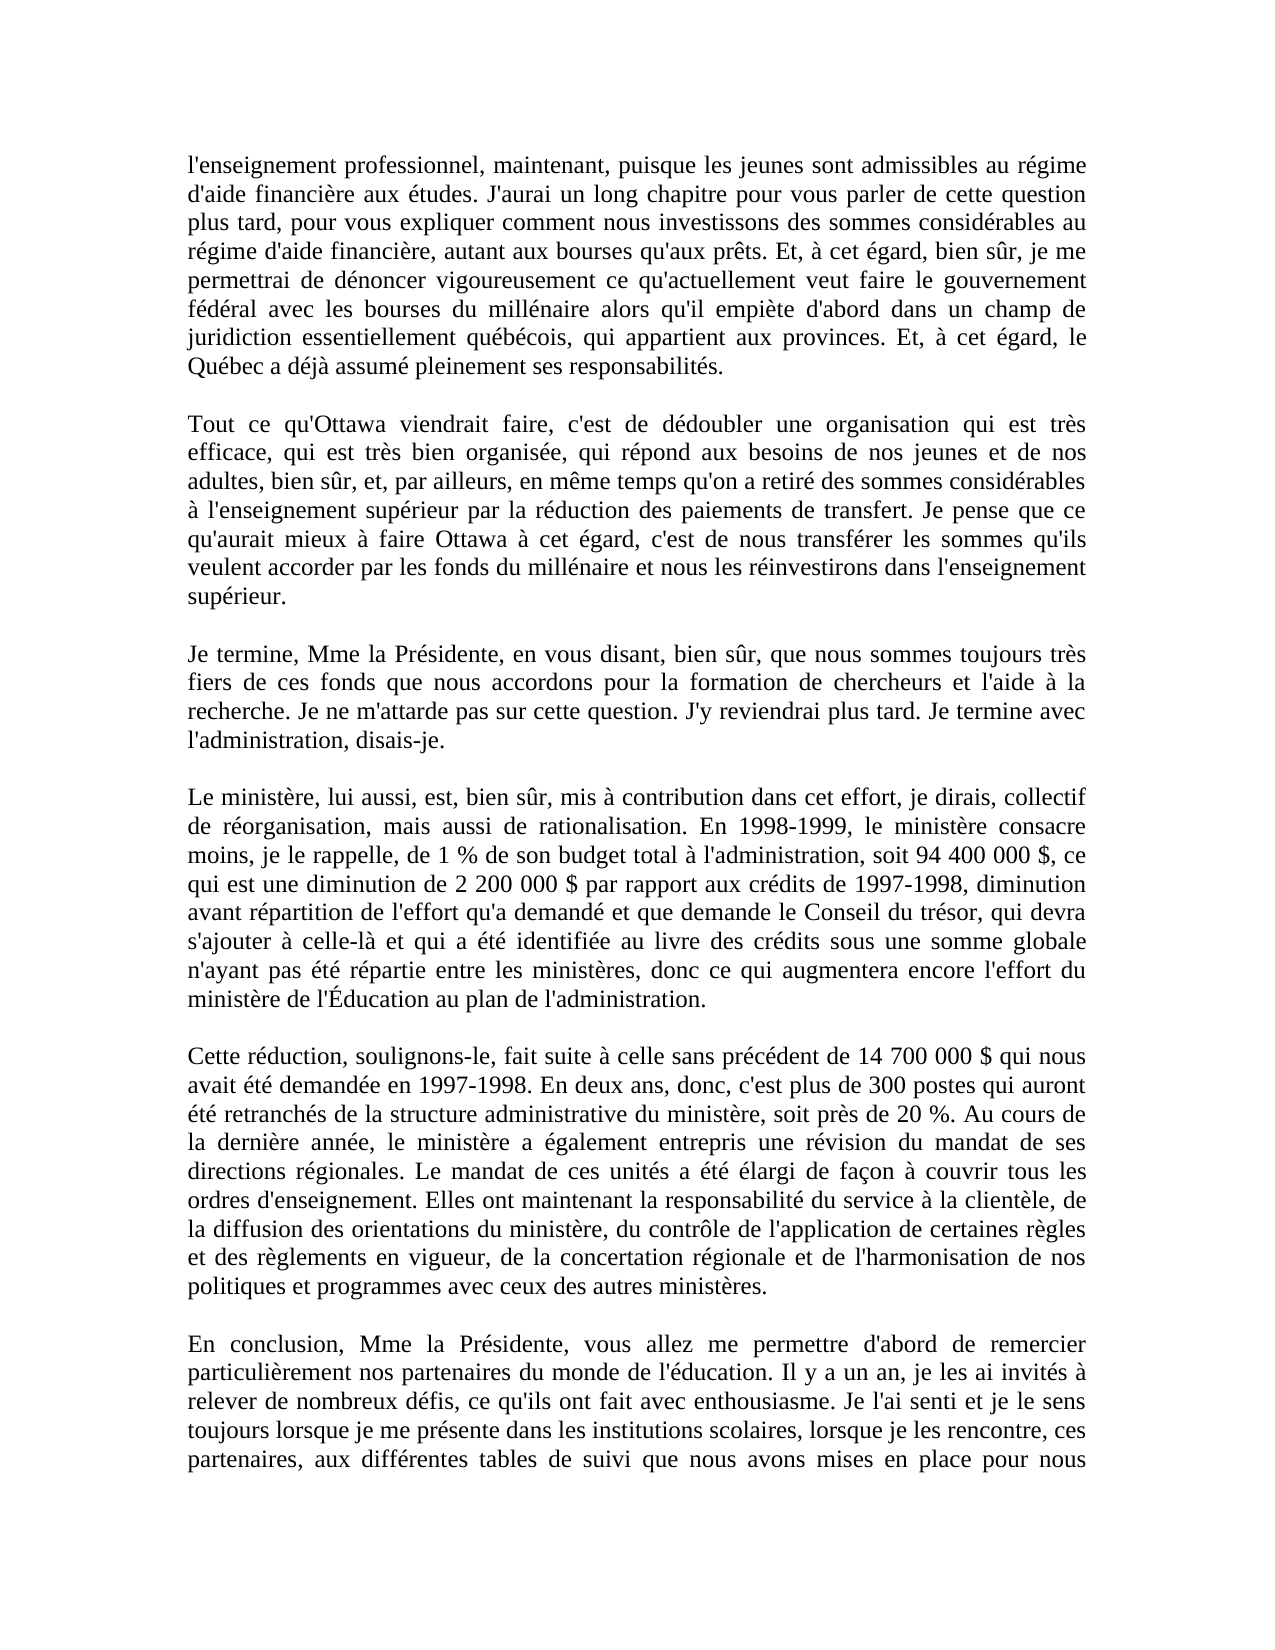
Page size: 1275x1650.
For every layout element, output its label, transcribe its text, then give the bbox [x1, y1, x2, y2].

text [187, 150, 1087, 380]
text Je termine, Mme la Présidente, en vous disant, bien sûr, que nous sommes toujours très fiers de ces fonds que nous accordons pour la formation de chercheurs et l'aide à la recherche. Je ne m'attarde pas sur cette question. J'y reviendrai plus tard. Je termine avec l'administration, disais-je. [187, 639, 1087, 754]
text Tout ce qu'Ottawa viendrait faire, c'est de dédoubler une organisation qui est très efficace, qui est très bien organisée, qui répond aux besoins de nos jeunes et de nos adultes, bien sûr, et, par ailleurs, en même temps qu'on a retiré des sommes considérables à l'enseignement supérieur par la réduction des paiements de transfert. Je pense que ce qu'aurait mieux à faire Ottawa à cet égard, c'est de nous transférer les sommes qu'ils veulent accorder par les fonds du millénaire et nous les réinvestirons dans l'enseignement supérieur. [187, 409, 1087, 610]
text Le ministère, lui aussi, est, bien sûr, mis à contribution dans cet effort, je dirais, collectif de réorganisation, mais aussi de rationalisation. En 1998-1999, le ministère consacre moins, je le rappelle, de 1 % de son budget total à l'administration, soit 94 400 000 $, ce qui est une diminution de 2 200 000 $ par rapport aux crédits de 1997-1998, diminution avant répartition de l'effort qu'a demandé et que demande le Conseil du trésor, qui devra s'ajouter à celle-là et qui a été identifiée au livre des crédits sous une somme globale n'ayant pas été répartie entre les ministères, donc ce qui augmentera encore l'effort du ministère de l'Éducation au plan de l'administration. [187, 782, 1087, 1012]
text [187, 1329, 1087, 1472]
text Cette réduction, soulignons-le, fait suite à celle sans précédent de 14 700 000 $ qui nous avait été demandée en 1997-1998. En deux ans, donc, c'est plus de 300 postes qui auront été retranchés de la structure administrative du ministère, soit près de 20 %. Au cours de la dernière année, le ministère a également entrepris une révision du mandat de ses directions régionales. Le mandat de ces unités a été élargi de façon à couvrir tous les ordres d'enseignement. Elles ont maintenant la responsabilité du service à la clientèle, de la diffusion des orientations du ministère, du contrôle de l'application de certaines règles et des règlements en vigueur, de la concertation régionale et de l'harmonisation de nos politiques et programmes avec ceux des autres ministères. [187, 1041, 1087, 1300]
